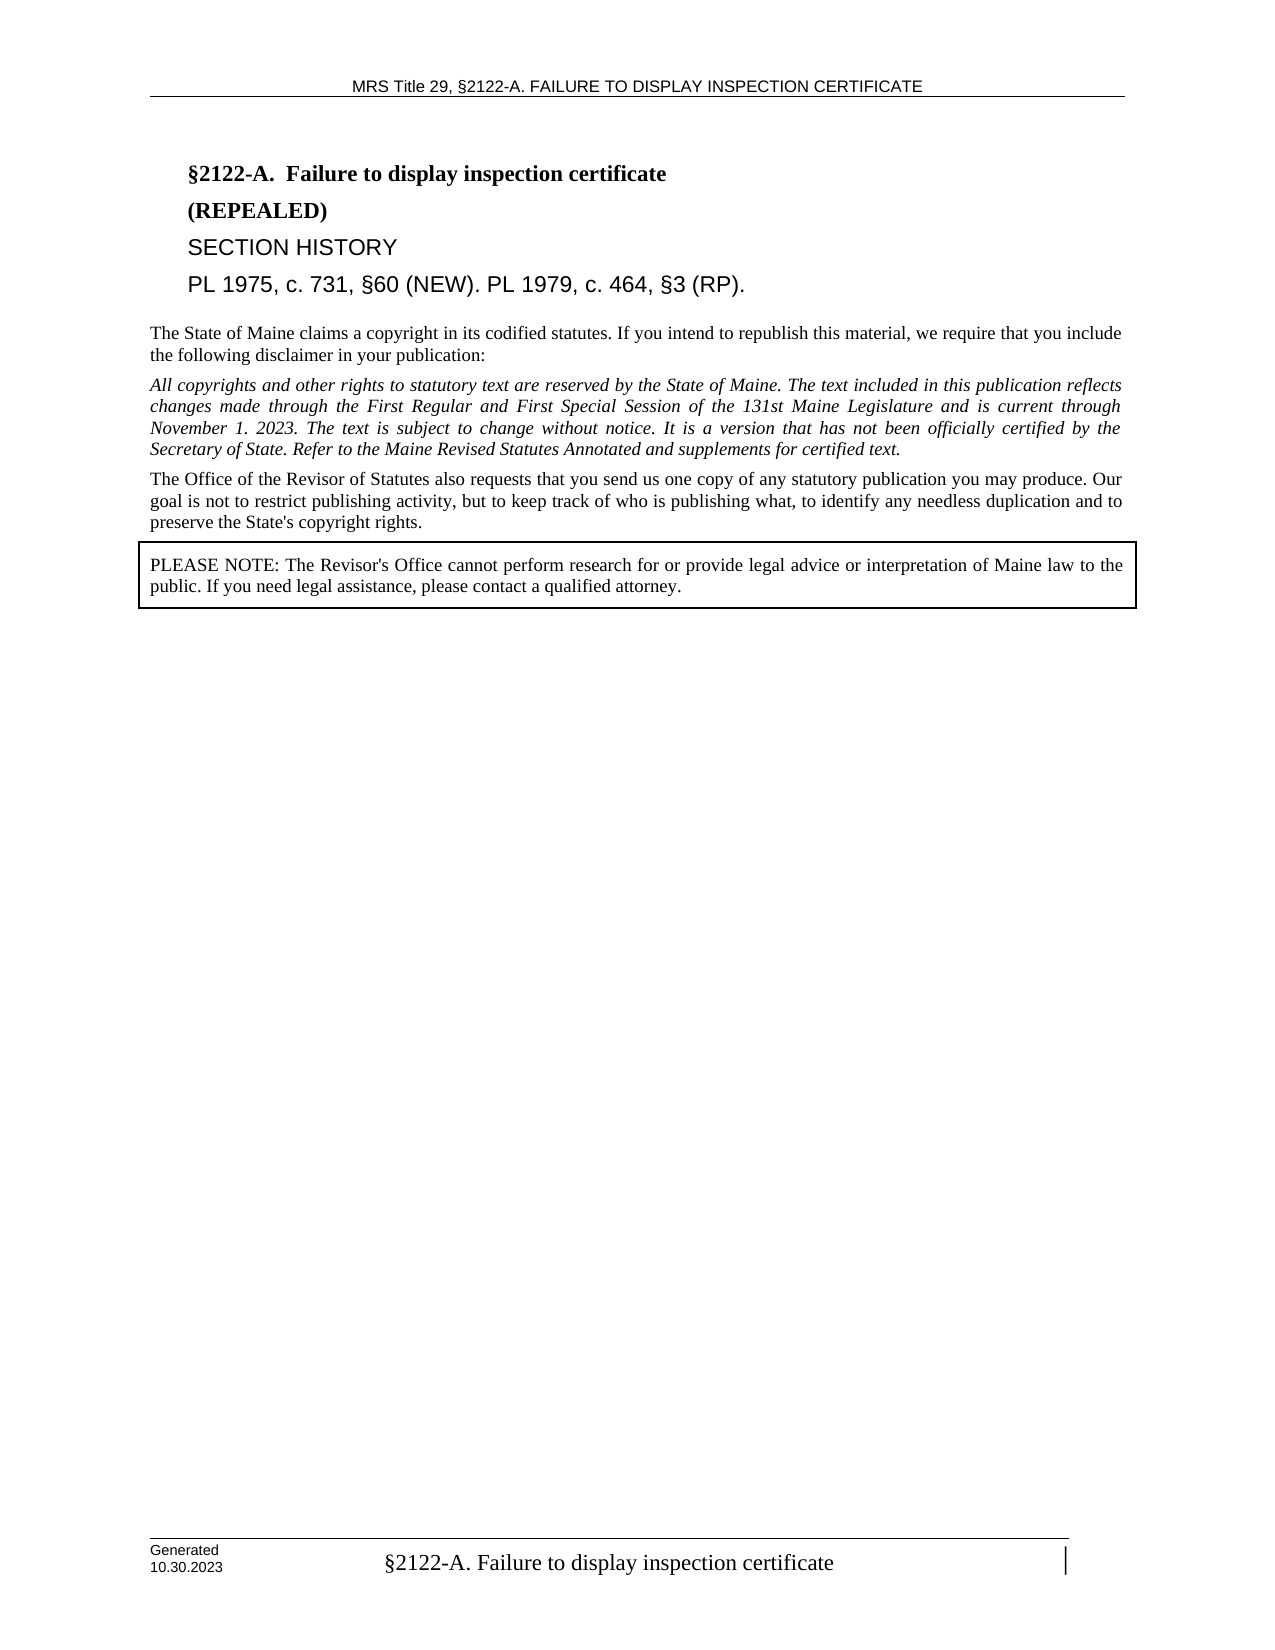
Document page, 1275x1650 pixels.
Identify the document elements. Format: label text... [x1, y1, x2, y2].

text PL 1975, c. 731, §60 (NEW). PL 1979, c. 464, §3 (RP). [187, 271, 1125, 297]
text The State of Maine claims a copyright in its codified statutes. If you intend to republish this material, we require that you include the following disclaimer in your publication: [150, 322, 1125, 365]
text SECTION HISTORY [187, 234, 1125, 260]
text (REPEALED) [187, 197, 1125, 223]
text The Office of the Revisor of Statutes also requests that you send us one copy of any statutory publication you may produce. Our goal is not to restrict publishing activity, but to keep track of who is publishing what, to identify any needless duplication and to preserve the State's copyright rights. [150, 468, 1125, 533]
text All copyrights and other rights to statutory text are reserved by the State of Maine. The text included in this publication reflects changes made through the First Regular and First Special Session of the 131st Maine Legislature and is current through November 1. 2023 . The text is subject to change without notice. It is a version that has not been officially certified by the Secretary of State. Refer to the Maine Revised Statutes Annotated and supplements for certified text. [150, 373, 1125, 460]
text §2122-A. Failure to display inspection certificate [187, 160, 1125, 187]
text PLEASE NOTE: The Revisor's Office cannot perform research for or provide legal advice or interpretation of Maine law to the public. If you need legal assistance, please contact a qualified attorney. [140, 543, 1135, 607]
